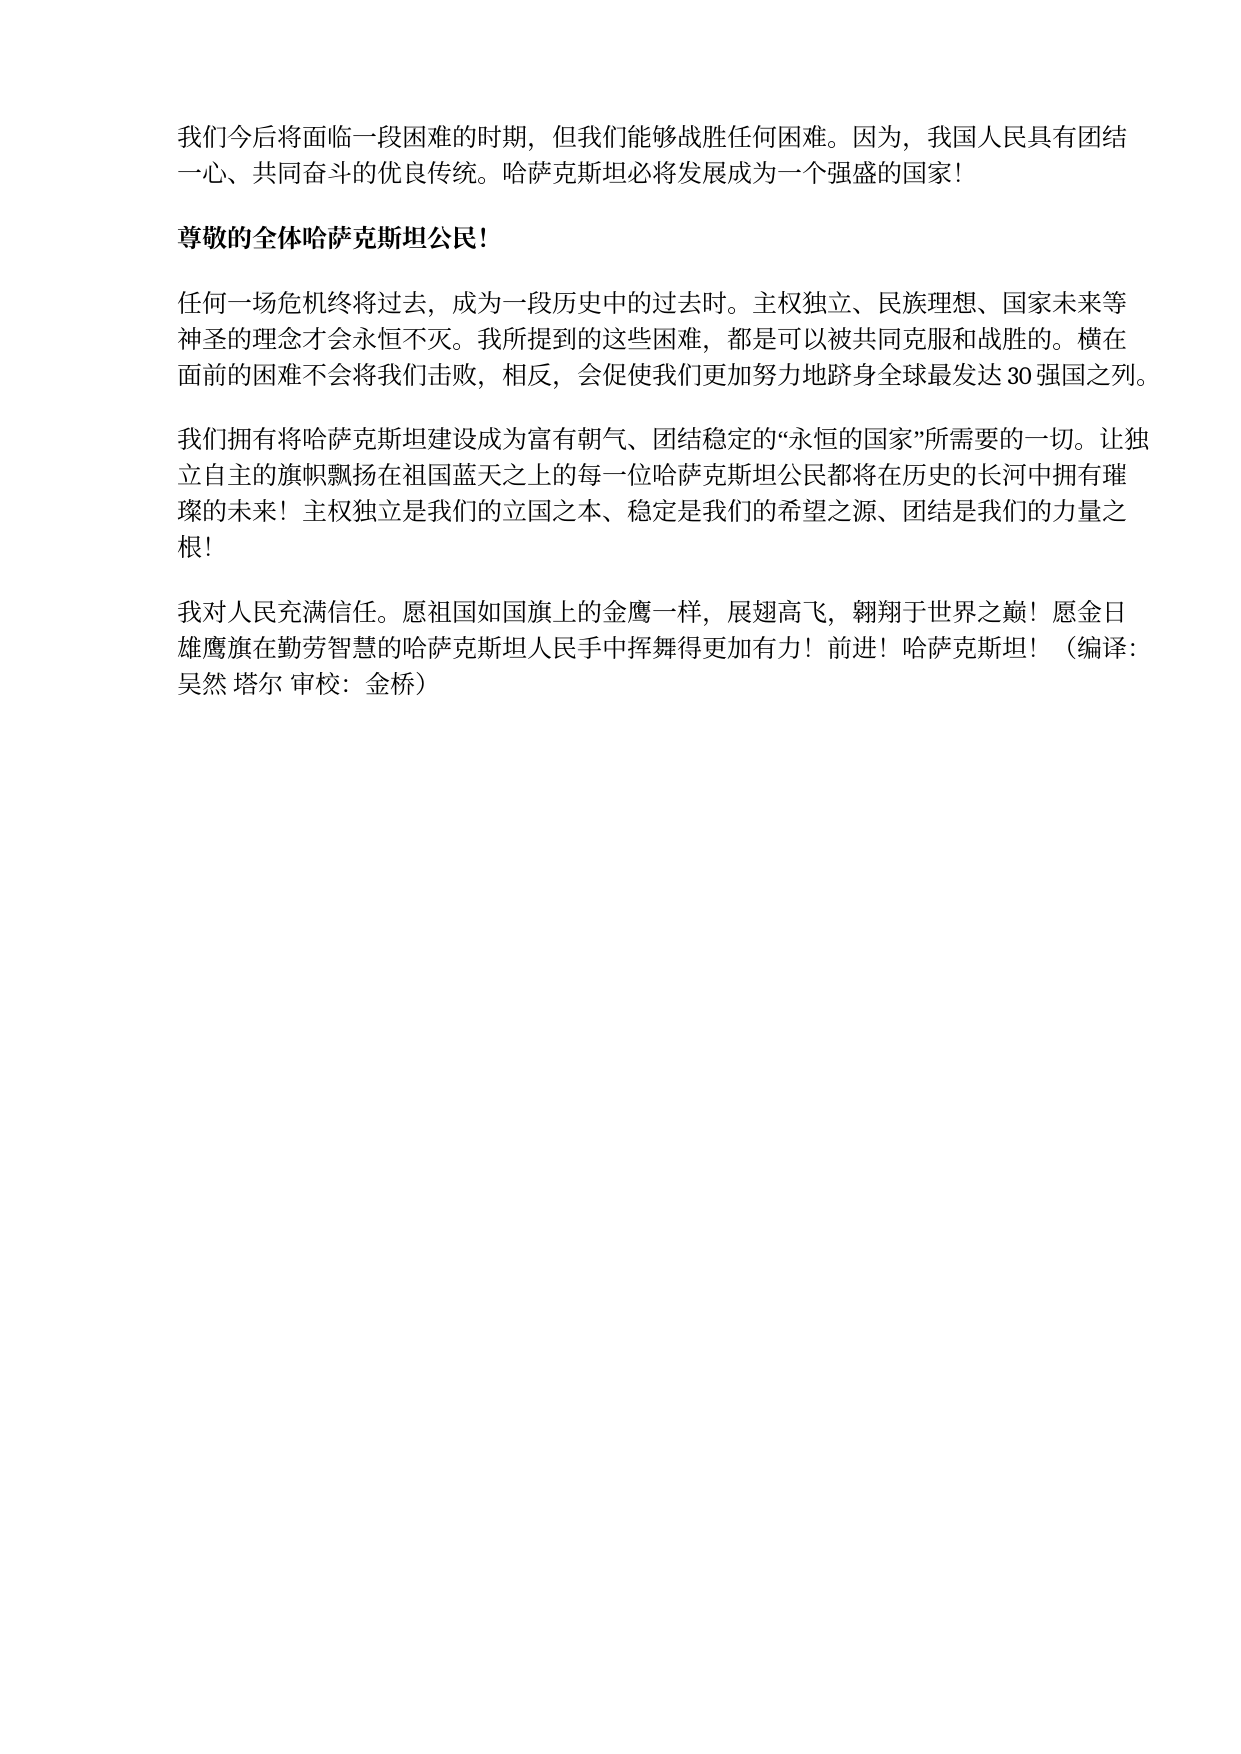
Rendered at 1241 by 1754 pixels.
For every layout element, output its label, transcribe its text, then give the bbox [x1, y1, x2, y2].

text 我们拥有将哈萨克斯坦建设成为富有朝气、团结稳定的“永恒的国家”所需要的一切。让独立自主的旗帜飘扬在祖国蓝天之上的每一位哈萨克斯坦公民都将在历史的长河中拥有璀璨的未来！主权独立是我们的立国之本、稳定是我们的希望之源、团结是我们的力量之根！ [177, 420, 1152, 564]
text 尊敬的全体哈萨克斯坦公民！ [177, 219, 1152, 255]
text 任何一场危机终将过去，成为一段历史中的过去时。主权独立、民族理想、国家未来等神圣的理念才会永恒不灭。我所提到的这些困难，都是可以被共同克服和战胜的。横在面前的困难不会将我们击败，相反，会促使我们更加努力地跻身全球最发达30强国之列。 [177, 283, 1152, 391]
text 我们今后将面临一段困难的时期，但我们能够战胜任何困难。因为，我国人民具有团结一心、共同奋斗的优良传统。哈萨克斯坦必将发展成为一个强盛的国家！ [177, 118, 1152, 190]
text 我对人民充满信任。愿祖国如国旗上的金鹰一样，展翅高飞，翱翔于世界之巅！愿金日雄鹰旗在勤劳智慧的哈萨克斯坦人民手中挥舞得更加有力！前进！哈萨克斯坦！（编译：吴然 塔尔 审校：金桥） [177, 592, 1152, 700]
